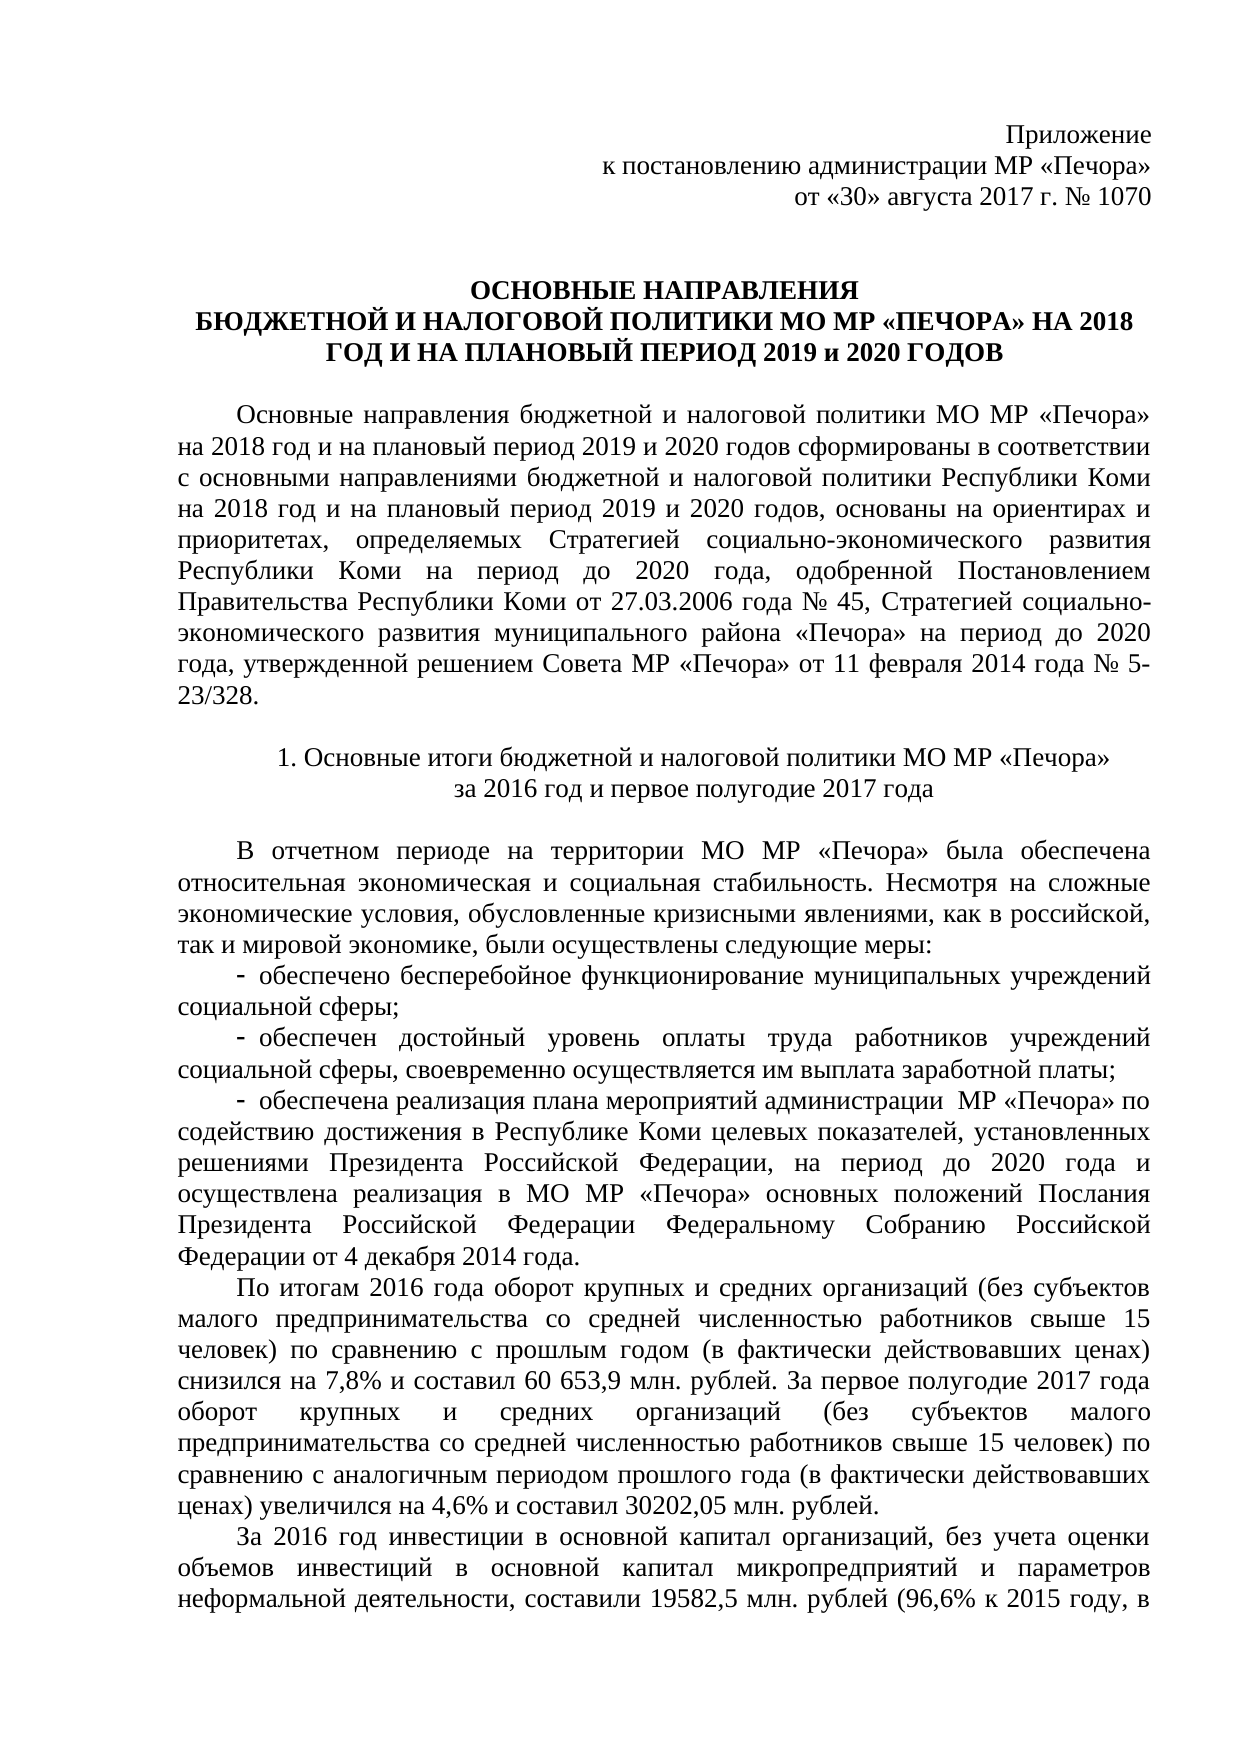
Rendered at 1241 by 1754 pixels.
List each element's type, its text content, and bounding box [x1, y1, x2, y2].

list к постановлению администрации МР «Печора» [233, 149, 1152, 180]
text В отчетном периоде на территории МО МР «Печора» была обеспечена относительная экономическая и социальная стабильность. Несмотря на сложные экономические условия, обусловленные кризисными явлениями, как в российской, так и мировой экономике, были осуществлены следующие меры: [177, 834, 1152, 959]
text По итогам 2016 года оборот крупных и средних организаций (без субъектов малого предпринимательства со средней численностью работников свыше 15 человек) по сравнению с прошлым годом (в фактически действовавших ценах) снизился на 7,8% и составил 60 653,9 млн. рублей. За первое полугодие 2017 года оборот крупных и средних организаций (без субъектов малого предпринимательства со средней численностью работников свыше 15 человек) по сравнению с аналогичным периодом прошлого года (в фактически действовавших ценах) увеличился на 4,6% и составил 30202,05 млн. рублей. [177, 1271, 1152, 1520]
text Основные направления бюджетной и налоговой политики МО МР «Печора» на 2018 год и на плановый период 2019 и 2020 годов сформированы в соответствии с основными направлениями бюджетной и налоговой политики Республики Коми на 2018 год и на плановый период 2019 и 2020 годов, основаны на ориентирах и приоритетах, определяемых Стратегией социально-экономического развития Республики Коми на период до 2020 года, одобренной Постановлением Правительства Республики Коми от 27.03.2006 года № 45, Стратегией социально-экономического развития муниципального района «Печора» на период до 2020 года, утвержденной решением Совета МР «Печора» от 11 февраля 2014 года № 5-23/328. [177, 398, 1152, 710]
text БЮДЖЕТНОЙ И НАЛОГОВОЙ ПОЛИТИКИ МО МР «ПЕЧОРА» НА 2018 ГОД И НА ПЛАНОВЫЙ ПЕРИОД 2019 и 2020 ГОДОВ [177, 305, 1152, 367]
list Приложение [233, 118, 1152, 149]
list обеспечена реализация плана мероприятий администрации МР «Печора» по содействию достижения в Республике Коми целевых показателей, установленных решениями Президента Российской Федерации, на период до 2020 года и осуществлена реализация в МО МР «Печора» основных положений Послания Президента Российской Федерации Федеральному Собранию Российской Федерации от 4 декабря 2014 года. [177, 1084, 1152, 1271]
list от «30» августа 2017 г. № 1070 [233, 180, 1152, 212]
list обеспечен достойный уровень оплаты труда работников учреждений социальной сферы, своевременно осуществляется им выплата заработной платы; [177, 1021, 1152, 1084]
list обеспечено бесперебойное функционирование муниципальных учреждений социальной сферы; [177, 959, 1152, 1021]
text 1. Основные итоги бюджетной и налоговой политики МО МР «Печора» [177, 741, 1152, 772]
text за 2016 год и первое полугодие 2017 года [177, 772, 1152, 803]
text ОСНОВНЫЕ НАПРАВЛЕНИЯ [177, 274, 1152, 305]
